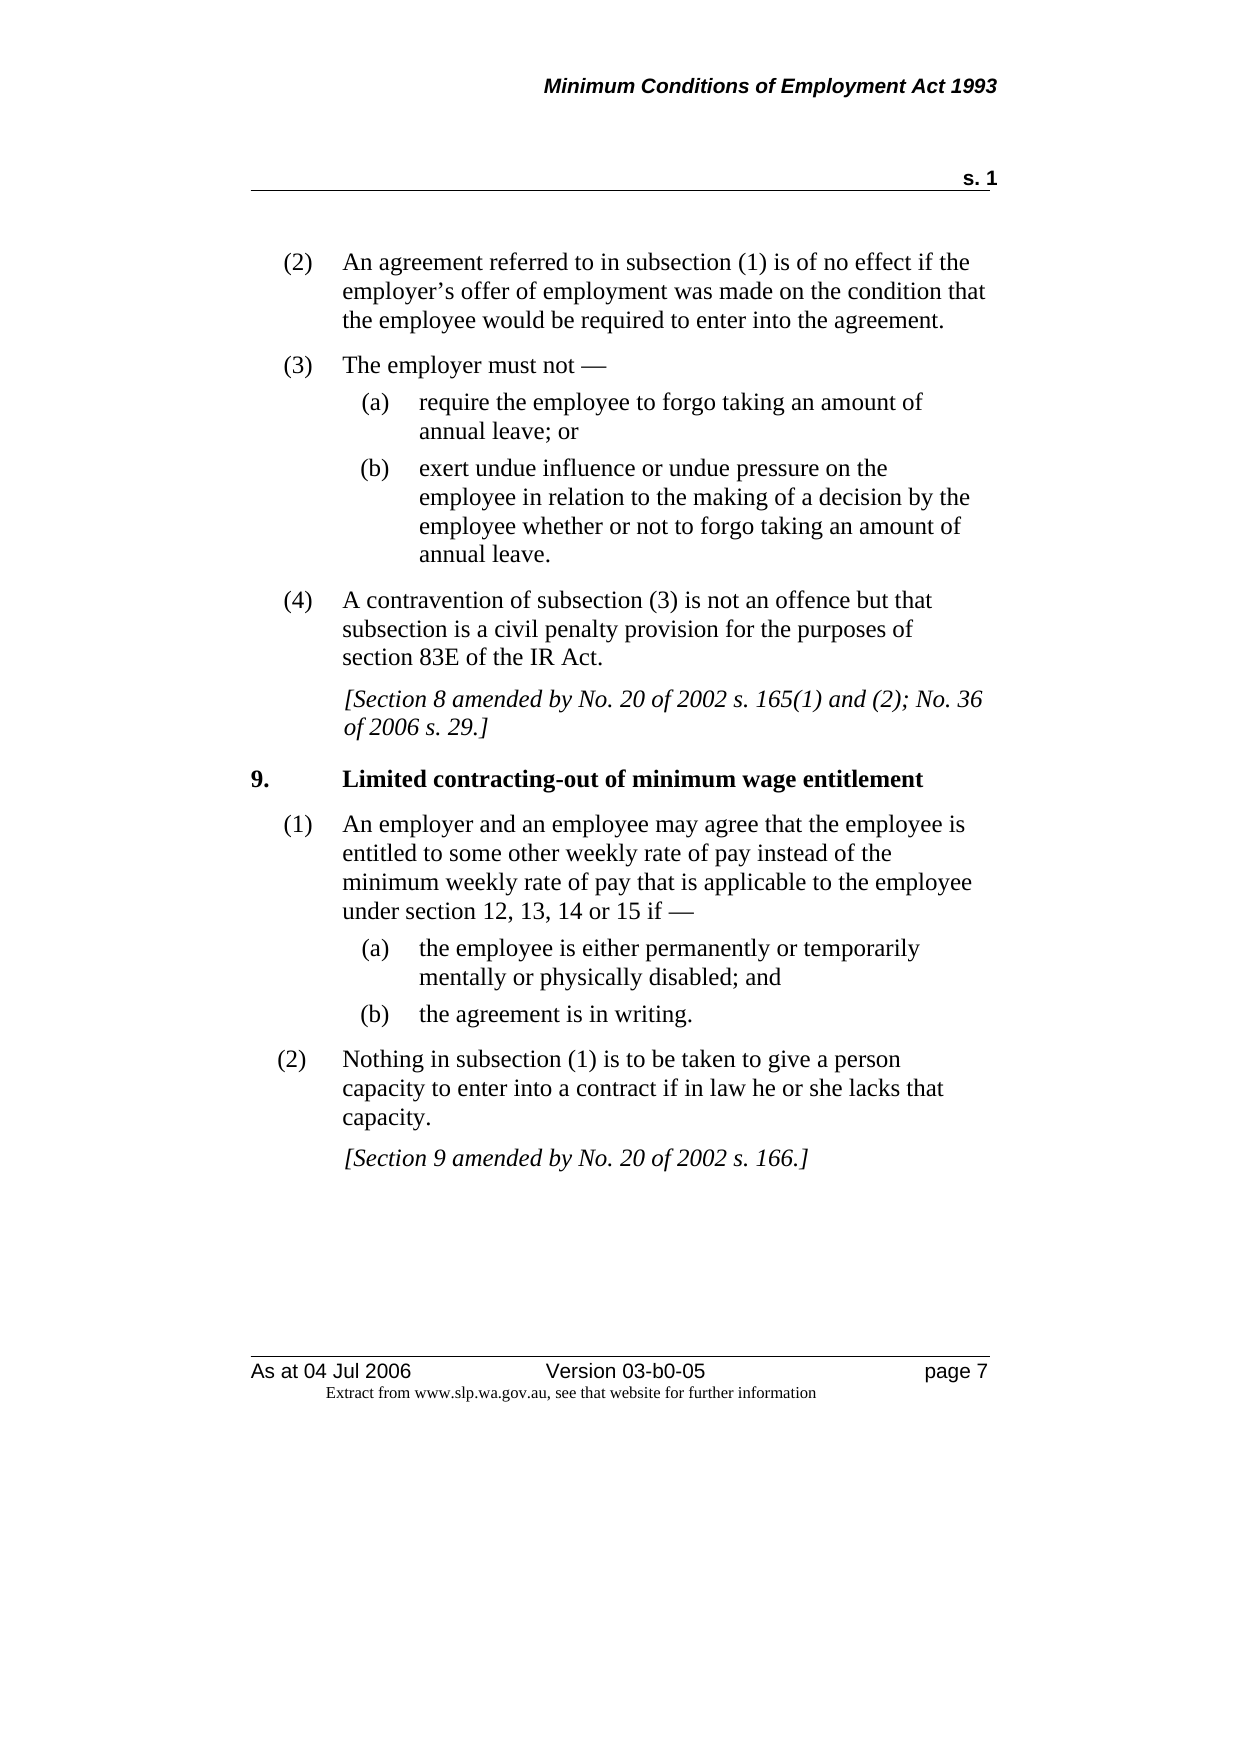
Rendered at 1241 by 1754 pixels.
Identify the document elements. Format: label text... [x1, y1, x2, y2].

text (4) A contravention of subsection (3) is not an offence but that subsection is a civil penalty provision for the purposes of section 83E of the IR Act. [251, 585, 990, 671]
text (2) Nothing in subsection (1) is to be taken to give a person capacity to enter into a contract if in law he or she lacks that capacity. [251, 1044, 990, 1130]
text [Section 9 amended by No. 20 of 2002 s. 166.] [251, 1143, 990, 1172]
text [Section 8 amended by No. 20 of 2002 s. 165(1) and (2); No. 36 of 2006 s. 29.] [251, 684, 990, 741]
text (b) exert undue influence or undue pressure on the employee in relation to the making of a decision by the employee whether or not to forgo taking an amount of annual leave. [251, 453, 990, 568]
text (a) require the employee to forgo taking an amount of annual leave; or [251, 387, 990, 445]
text (2) An agreement referred to in subsection (1) is of no effect if the employer’s offer of employment was made on the condition that the employee would be required to enter into the agreement. [251, 247, 990, 334]
text (b) the agreement is in writing. [251, 999, 990, 1027]
text (3) The employer must not — [251, 350, 990, 379]
text (1) An employer and an employee may agree that the employee is entitled to some other weekly rate of pay instead of the minimum weekly rate of pay that is applicable to the employee under section 12, 13, 14 or 15 if — [251, 809, 990, 924]
subtitle 9. Limited contracting-out of minimum wage entitlement [251, 764, 990, 793]
text (a) the employee is either permanently or temporarily mentally or physically disabled; and [251, 933, 990, 990]
